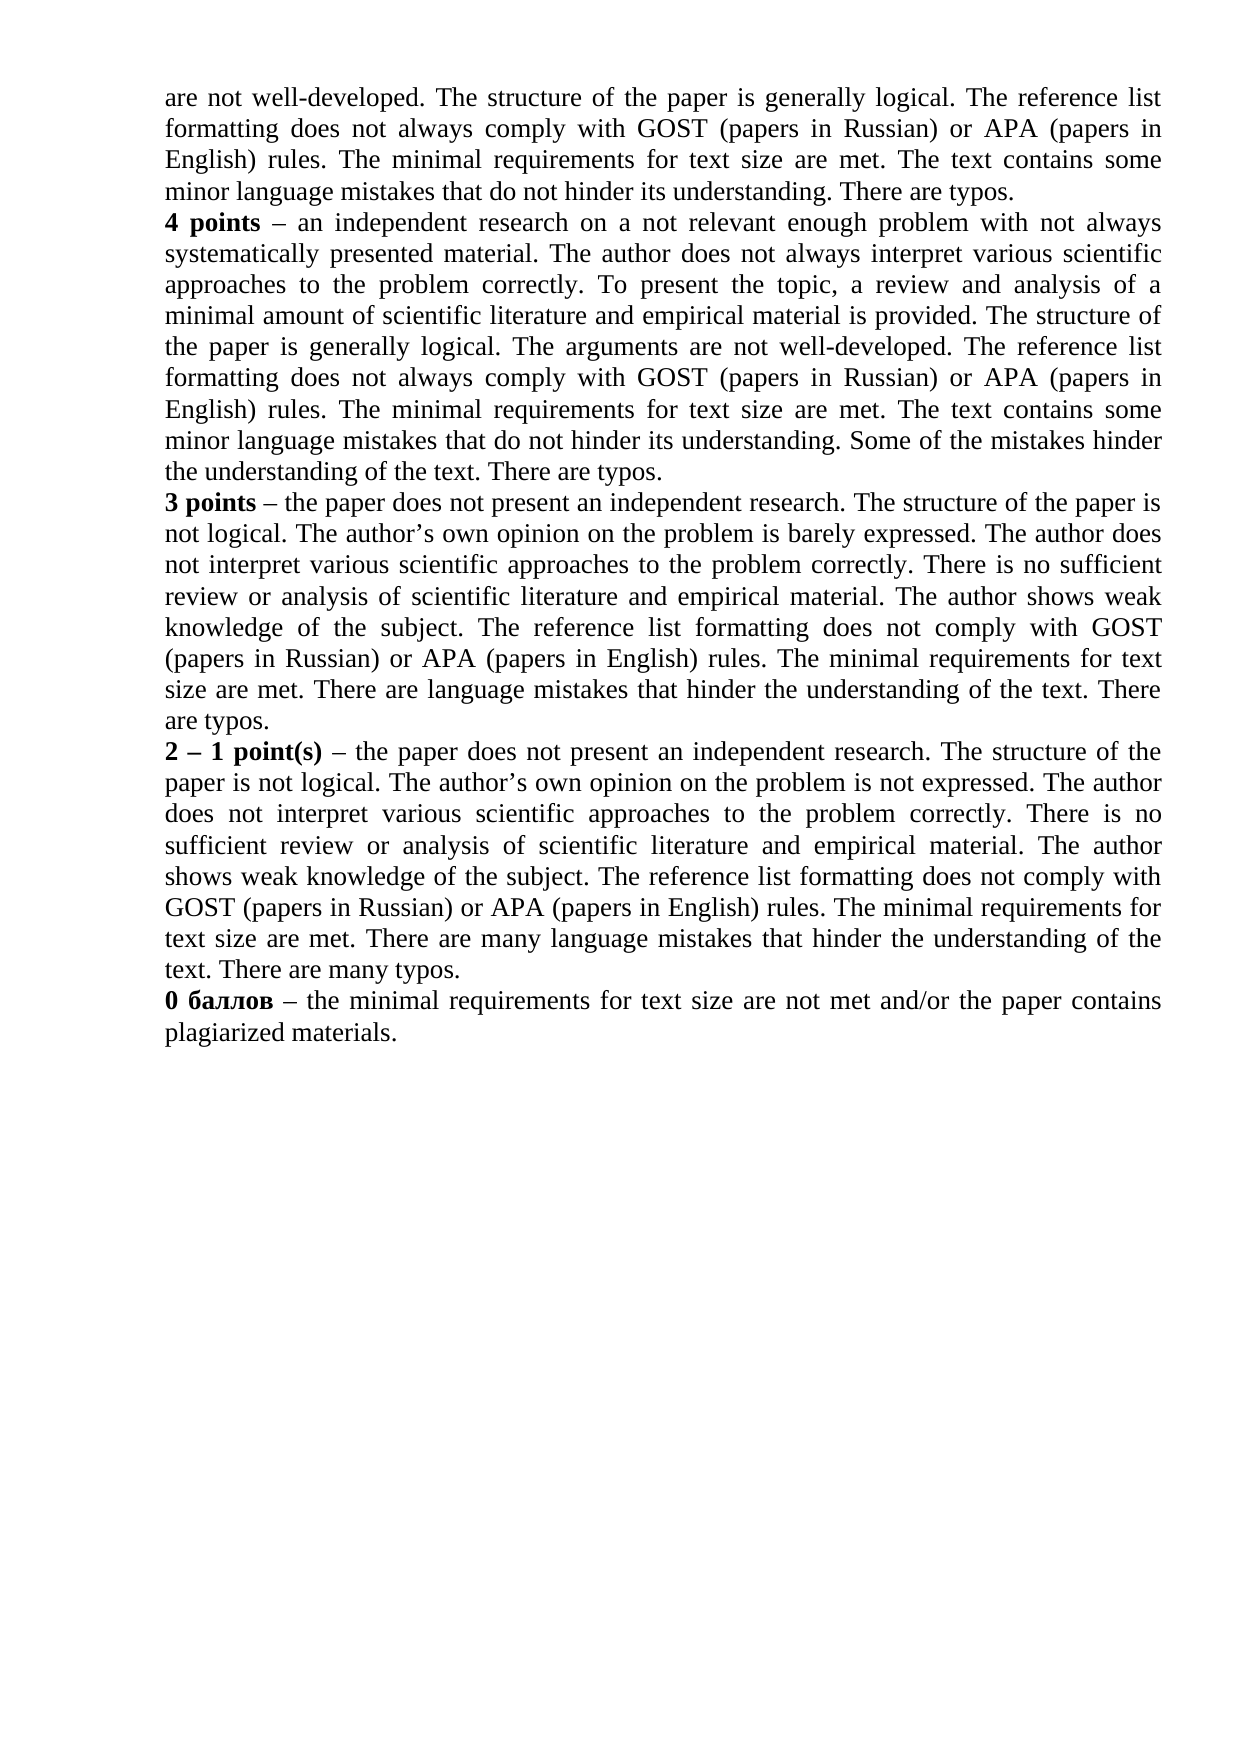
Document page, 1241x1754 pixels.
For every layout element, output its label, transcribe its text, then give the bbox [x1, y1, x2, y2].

text 0 баллов – the minimal requirements for text size are not met and/or the paper contains plagiarized materials. [164, 984, 1163, 1047]
text 4 points – an independent research on a not relevant enough problem with not always systematically presented material. The author does not always interpret various scientific approaches to the problem correctly. To present the topic, a review and analysis of a minimal amount of scientific literature and empirical material is provided. The structure of the paper is generally logical. The arguments are not well-developed. The reference list formatting does not always comply with GOST (papers in Russian) or APA (papers in English) rules. The minimal requirements for text size are met. The text contains some minor language mistakes that do not hinder its understanding. Some of the mistakes hinder the understanding of the text. There are typos. [164, 206, 1163, 486]
text 2 – 1 point(s) – the paper does not present an independent research. The structure of the paper is not logical. The author’s own opinion on the problem is not expressed. The author does not interpret various scientific approaches to the problem correctly. There is no sufficient review or analysis of scientific literature and empirical material. The author shows weak knowledge of the subject. The reference list formatting does not comply with GOST (papers in Russian) or APA (papers in English) rules. The minimal requirements for text size are met. There are many language mistakes that hinder the understanding of the text. There are many typos. [164, 735, 1163, 984]
text 3 points – the paper does not present an independent research. The structure of the paper is not logical. The author’s own opinion on the problem is barely expressed. The author does not interpret various scientific approaches to the problem correctly. There is no sufficient review or analysis of scientific literature and empirical material. The author shows weak knowledge of the subject. The reference list formatting does not comply with GOST (papers in Russian) or APA (papers in English) rules. The minimal requirements for text size are met. There are language mistakes that hinder the understanding of the text. There are typos. [164, 486, 1163, 735]
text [164, 81, 1163, 206]
